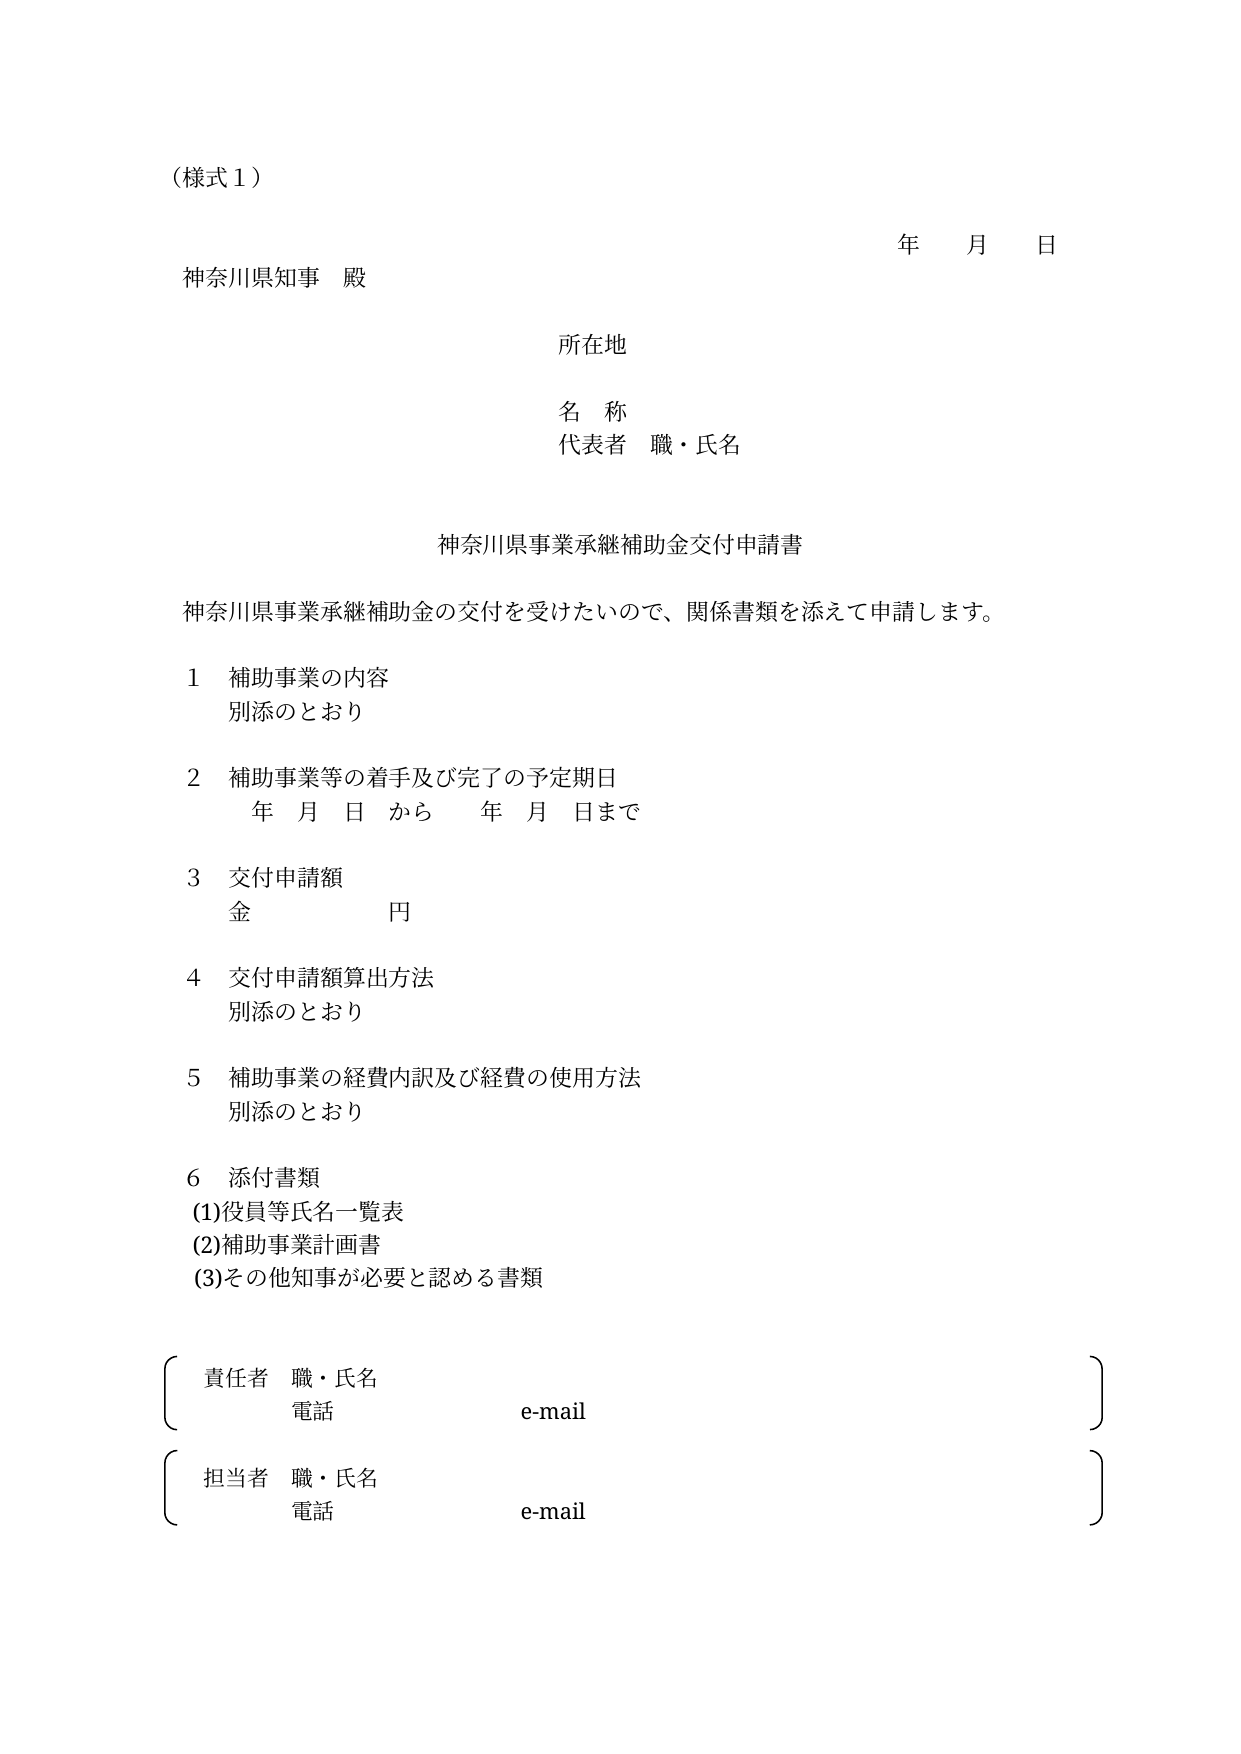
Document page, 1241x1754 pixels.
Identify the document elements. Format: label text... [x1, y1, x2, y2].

text 年 月 日 [1035, 227, 1058, 260]
text ５ 補助事業の経費内訳及び経費の使用方法 [159, 1060, 1081, 1094]
text ２ 補助事業等の着手及び完了の予定期日 [159, 760, 1081, 794]
text 電話 e-mail [291, 1394, 1081, 1427]
text 神奈川県知事 殿 [159, 260, 1081, 294]
text （様式１） [159, 160, 1012, 194]
text (2)補助事業計画書 [192, 1227, 1081, 1260]
text (1)役員等氏名一覧表 [192, 1194, 1081, 1227]
text ３ 交付申請額 [159, 860, 1081, 894]
text 別添のとおり [159, 994, 1081, 1027]
text ４ 交付申請額算出方法 [159, 960, 1081, 994]
text 担当者 職・氏名 [203, 1460, 1081, 1494]
text 名 称 [558, 394, 1081, 427]
text １ 補助事業の内容 [159, 660, 1081, 694]
text 所在地 [558, 327, 1081, 360]
text 別添のとおり [159, 694, 1081, 727]
text 別添のとおり [159, 1094, 1081, 1127]
text 年 月 日 から 年 月 日まで [159, 794, 1081, 827]
text ６ 添付書類 [159, 1160, 1081, 1194]
text 代表者 職・氏名 [558, 427, 1081, 460]
text 神奈川県事業承継補助金交付申請書 [159, 527, 1081, 560]
text 年 月 日 [966, 227, 989, 260]
text 電話 e-mail [291, 1494, 1081, 1527]
text 年 月 日 [159, 227, 920, 260]
text 金 円 [159, 894, 1081, 927]
text 神奈川県事業承継補助金の交付を受けたいので、関係書類を添えて申請します。 [159, 594, 1081, 627]
text (3)その他知事が必要と認める書類 [159, 1260, 1081, 1294]
text 責任者 職・氏名 [203, 1360, 1081, 1394]
